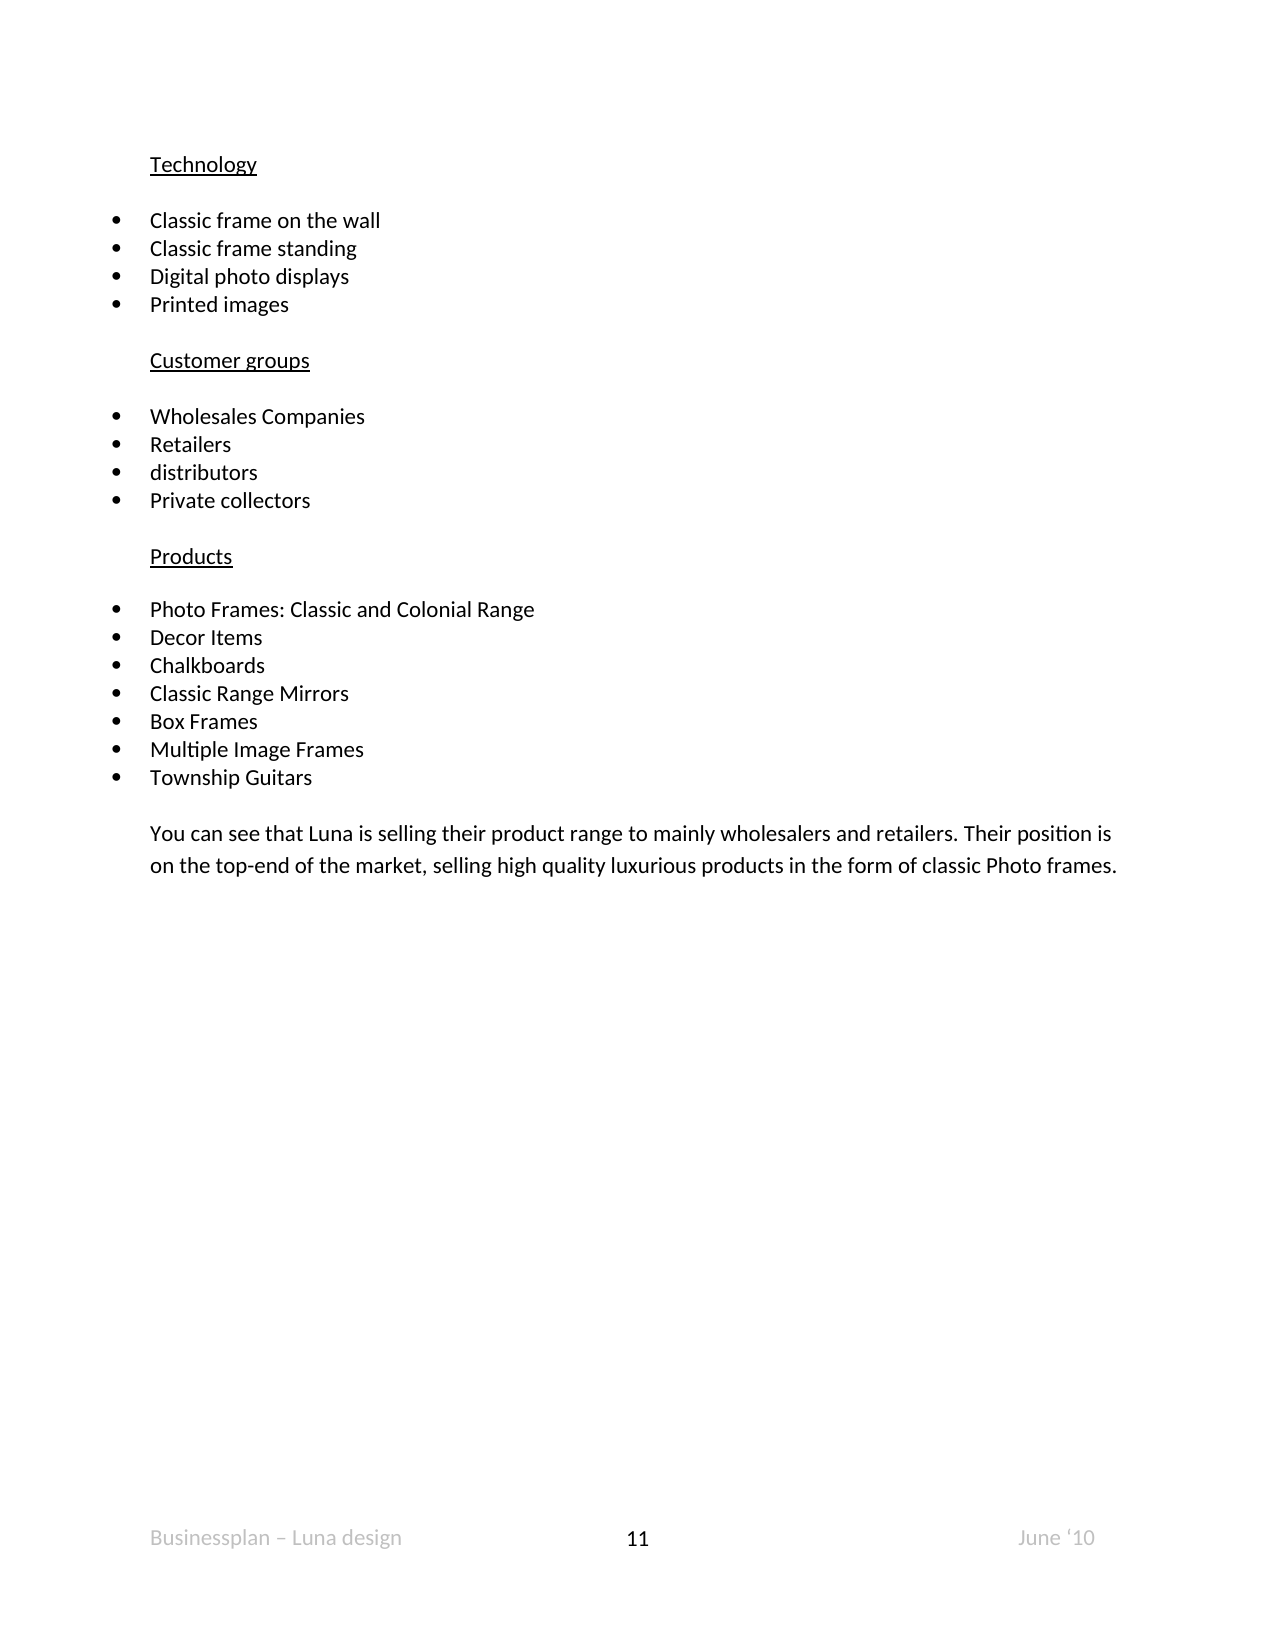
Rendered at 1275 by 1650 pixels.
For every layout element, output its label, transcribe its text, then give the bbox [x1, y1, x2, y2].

list Decor Items [112, 623, 1125, 651]
list Mirrors [112, 679, 1125, 707]
list Classic frame on the wall [112, 206, 1125, 234]
list Box Frames [112, 707, 1125, 735]
text Products [150, 542, 1125, 570]
list Multiple Image Frames [112, 735, 1125, 763]
list Printed images Customer groups [112, 290, 1125, 402]
text You can see that Luna is selling their product range to mainly wholesalers and retailers. Their position is on the top-end of the market, selling high quality luxurious products in the form of classic Photo frames. [150, 819, 1125, 880]
list Wholesales Companies [112, 402, 1125, 430]
text Technology [150, 150, 1125, 206]
list distributors [112, 458, 1125, 486]
list Private collectors [112, 486, 1125, 514]
list Retailers [112, 430, 1125, 458]
list Photo Frames: Classic and [112, 595, 1125, 623]
list Digital photo displays [112, 262, 1125, 290]
list Township Guitars [112, 763, 1125, 791]
list Classic frame standing [112, 234, 1125, 262]
list Chalkboards [112, 651, 1125, 679]
